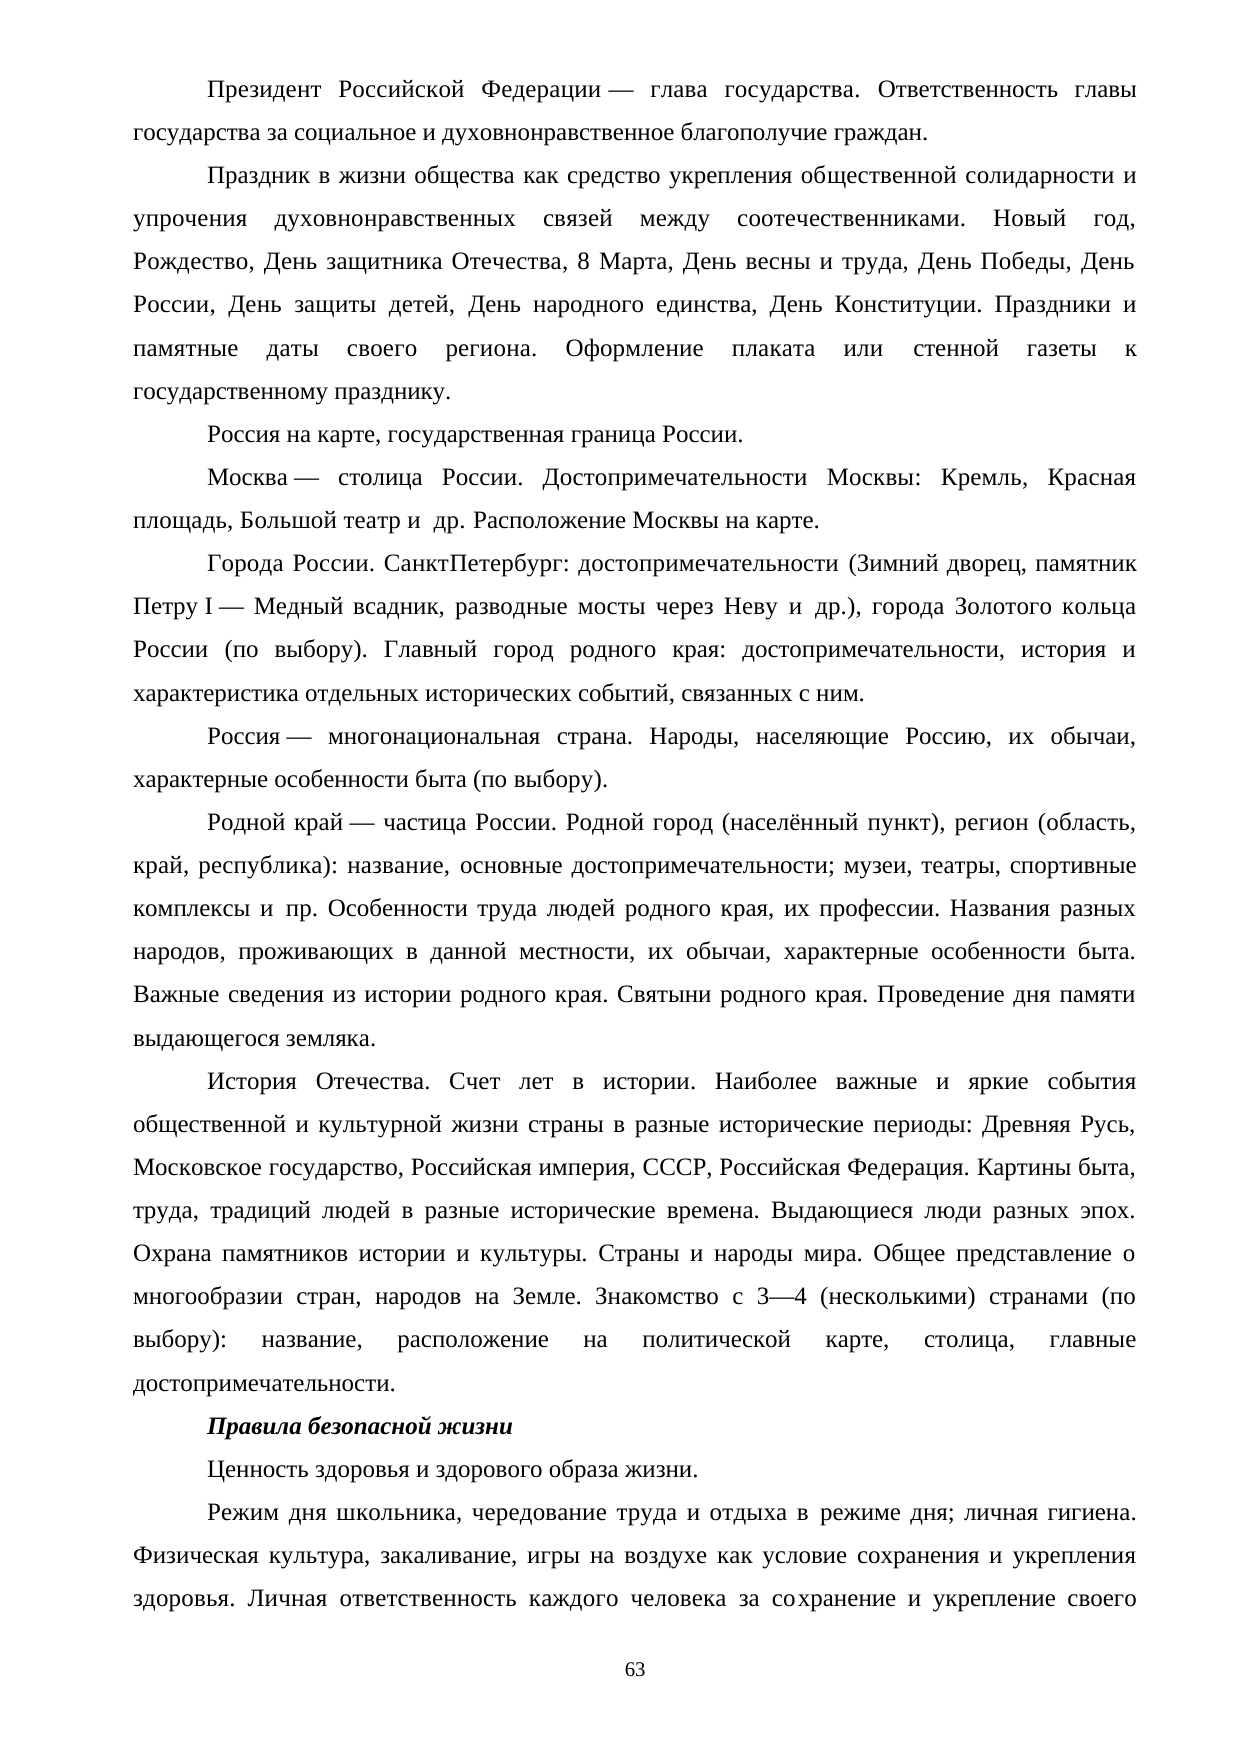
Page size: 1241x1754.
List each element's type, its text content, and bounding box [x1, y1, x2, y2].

text Праздник в жизни общества как средство укрепления общественной солидарности и упрочения духовно­нравственных связей между соотечественниками. Новый год, Рождество, День защитника Отечества, 8 Марта, День весны и труда, День Победы, День России, День защиты детей, День народного единства, День Конституции. Праздники и памятные даты своего региона. Оформление плаката или стенной газеты к государственному празднику. [133, 160, 1137, 404]
text История Отечества. Счет лет в истории. Наиболее важные и яркие события общественной и культурной жизни страны в разные исторические периоды: Древняя Русь, Московское государство, Российская империя, СССР, Российская Федерация. Картины быта, труда, традиций людей в разные исторические времена. Выдающиеся люди разных эпох. Охрана памятников истории и культуры. Страны и народы мира. Общее представление о многообразии стран, народов на Земле. Знакомство с 3—4 (несколькими) странами (по выбору): название, расположение на политической карте, столица, главные достопримечательности. [133, 1066, 1137, 1396]
text Ценность здоровья и здорового образа жизни. [133, 1454, 1137, 1483]
text Правила безопасной жизни [133, 1411, 1137, 1439]
text Президент Российской Федерации — глава государства. Ответственность главы государства за социальное и духовно­нравственное благополучие граждан. [133, 74, 1137, 146]
text Родной край — частица России. Родной город (населённый пункт), регион (область, край, республика): название, основные достопримечательности; музеи, театры, спортивные комплексы и пр. Особенности труда людей родного края, их профессии. Названия разных народов, проживающих в данной местности, их обычаи, характерные особенности быта. Важные сведения из истории родного края. Святыни родного края. Проведение дня памяти выдающегося земляка. [133, 807, 1137, 1051]
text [133, 1497, 1137, 1612]
text Москва — столица России. Достопримечательности Москвы: Кремль, Красная площадь, Большой театр и др. Расположение Москвы на карте. [133, 462, 1137, 534]
text Города России. Санкт­Петербург: достопримечательности (Зимний дворец, памятник Петру I — Медный всадник, разводные мосты через Неву и др.), города Золотого кольца России (по выбору). Главный город родного края: достопримечательности, история и характеристика отдельных исторических событий, связанных с ним. [133, 548, 1137, 706]
text Россия на карте, государственная граница России. [133, 419, 1137, 448]
text Россия — многонациональная страна. Народы, населяющие Россию, их обычаи, характерные особенности быта (по выбору). [133, 721, 1137, 793]
